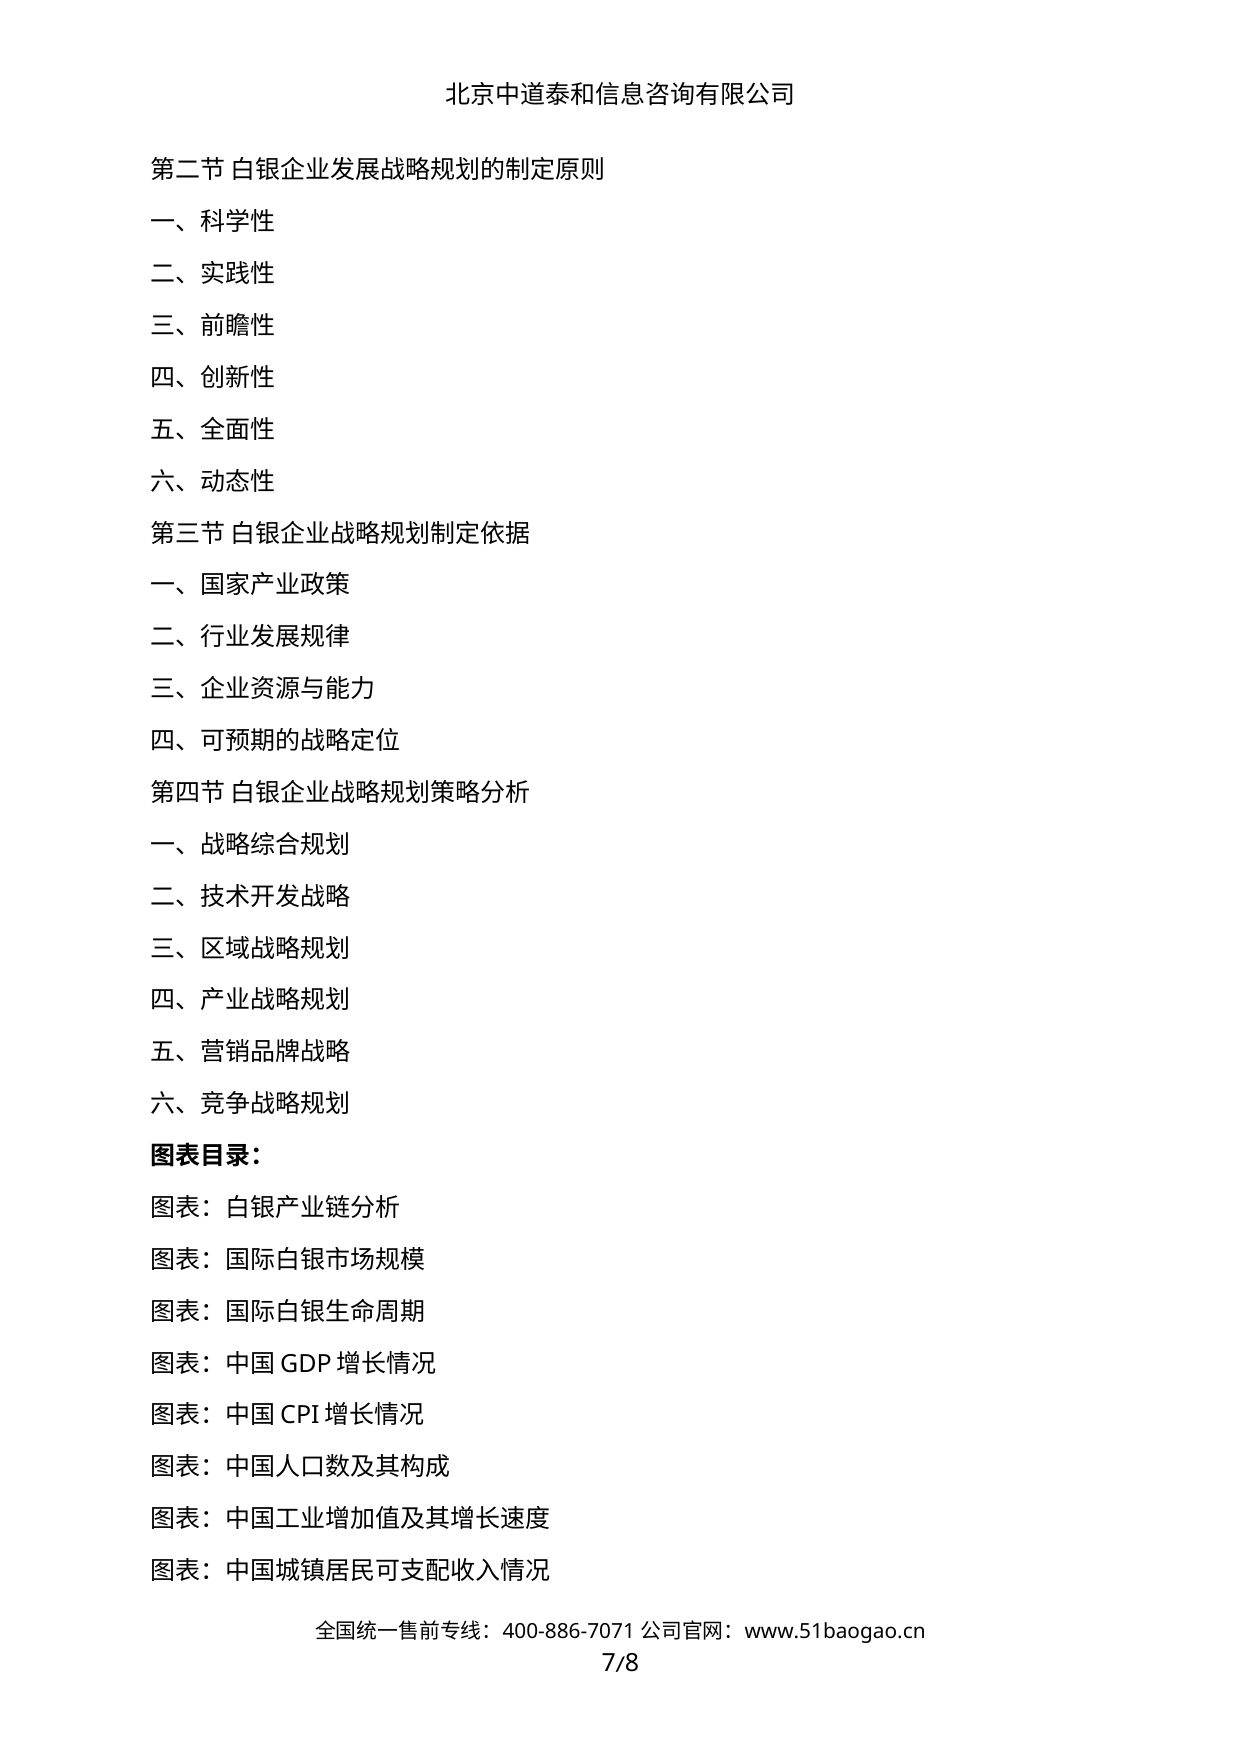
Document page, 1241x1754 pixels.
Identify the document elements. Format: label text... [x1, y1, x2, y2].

text 五、全面性 [150, 409, 1090, 446]
text 图表：中国GDP增长情况 [150, 1343, 1090, 1379]
text 图表：中国人口数及其构成 [150, 1447, 1090, 1483]
text 第三节 白银企业战略规划制定依据 [150, 513, 1090, 549]
text 六、动态性 [150, 461, 1090, 497]
text 四、可预期的战略定位 [150, 721, 1090, 757]
text 三、企业资源与能力 [150, 669, 1090, 705]
text 四、产业战略规划 [150, 980, 1090, 1016]
text 四、创新性 [150, 357, 1090, 394]
text 一、国家产业政策 [150, 565, 1090, 601]
text 一、科学性 [150, 202, 1090, 238]
text 图表目录： [150, 1136, 1090, 1172]
text 图表：中国CPI增长情况 [150, 1395, 1090, 1431]
text 二、实践性 [150, 254, 1090, 290]
text 图表：中国城镇居民可支配收入情况 [150, 1551, 1090, 1587]
text 五、营销品牌战略 [150, 1032, 1090, 1068]
text 图表：国际白银生命周期 [150, 1291, 1090, 1327]
text 第四节 白银企业战略规划策略分析 [150, 772, 1090, 809]
text 图表：白银产业链分析 [150, 1187, 1090, 1224]
text 图表：中国工业增加值及其增长速度 [150, 1499, 1090, 1535]
text 图表：国际白银市场规模 [150, 1239, 1090, 1276]
text 三、区域战略规划 [150, 928, 1090, 964]
text 六、竞争战略规划 [150, 1084, 1090, 1120]
text 三、前瞻性 [150, 306, 1090, 342]
text 二、行业发展规律 [150, 617, 1090, 653]
text 二、技术开发战略 [150, 876, 1090, 912]
text 第二节 白银企业发展战略规划的制定原则 [150, 150, 1090, 186]
text 一、战略综合规划 [150, 824, 1090, 861]
